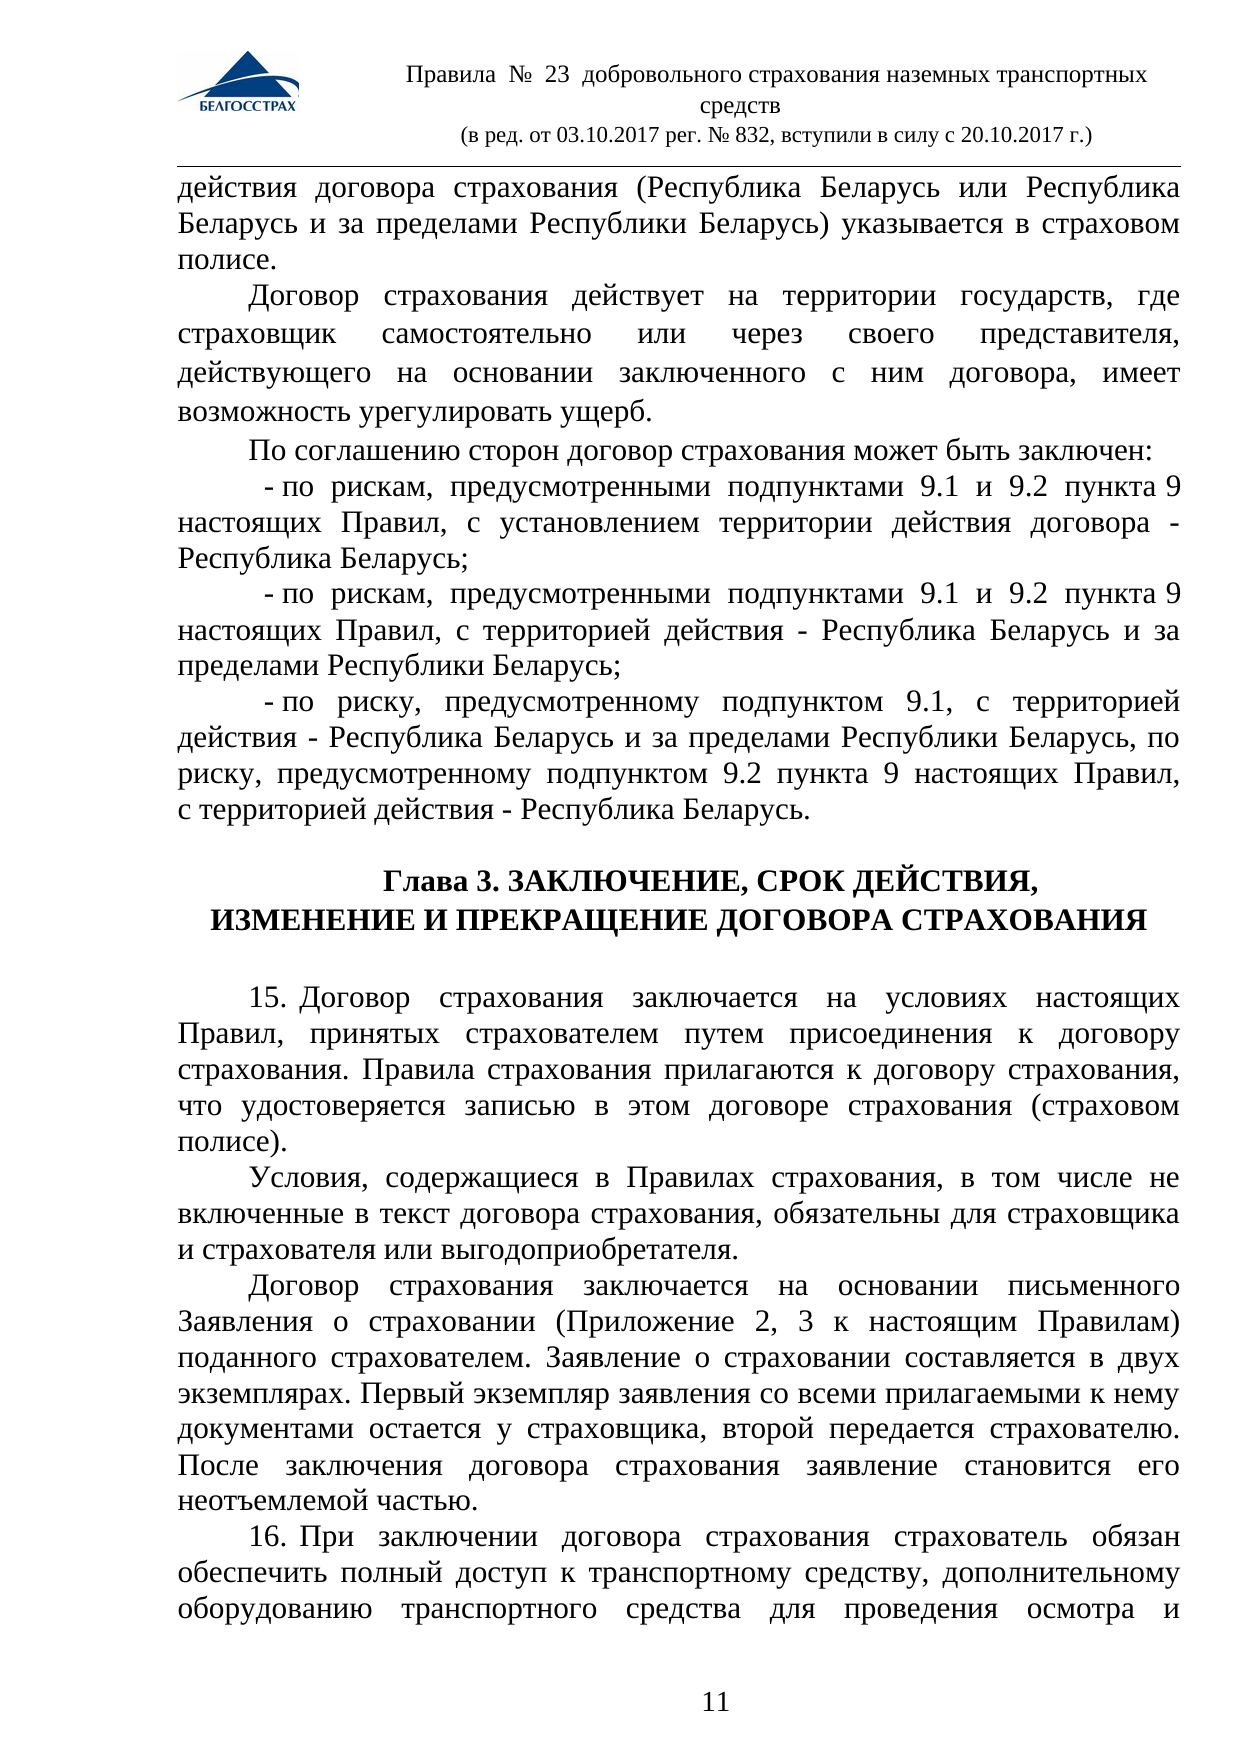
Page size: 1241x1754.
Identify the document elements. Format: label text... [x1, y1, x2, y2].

text Договор страхования заключается на основании письменного Заявления о страховании (Приложение 2, 3 к настоящим Правилам) поданного страхователем. Заявление о страховании составляется в двух экземплярах. Первый экземпляр заявления со всеми прилагаемыми к нему документами остается у страховщика, второй передается страхователю. После заключения договора страхования заявление становится его неотъемлемой частью. [177, 1266, 1181, 1518]
text - по риску, предусмотренному подпунктом 9.1, с территорией действия - Республика Беларусь и за пределами Республики Беларусь, по риску, предусмотренному подпунктом 9.2 пункта 9 настоящих Правил, с территорией действия - Республика Беларусь. [177, 683, 1181, 826]
text - по рискам, предусмотренными подпунктами 9.1 и 9.2 пункта 9 настоящих Правил, с территорией действия - Республика Беларусь и за пределами Республики Беларусь; [177, 575, 1181, 683]
list Договор страхования заключается на условиях настоящих Правил, принятых страхователем путем присоединения к договору страхования. Правила страхования прилагаются к договору страхования, что удостоверяется записью в этом договоре страхования (страховом полисе). [177, 978, 1181, 1158]
text Условия, содержащиеся в Правилах страхования, в том числе не включенные в текст договора страхования, обязательны для страховщика и страхователя или выгодоприобретателя. [177, 1158, 1181, 1266]
subtitle Глава 3. ЗАКЛЮЧЕНИЕ, СРОК ДЕЙСТВИЯ, ИЗМЕНЕНИЕ И ПРЕКРАЩЕНИЕ ДОГОВОРА СТРАХОВАНИЯ [177, 862, 1181, 937]
picture [177, 51, 299, 111]
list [177, 1518, 1181, 1625]
text По соглашению сторон договор страхования может быть заключен: [177, 431, 1181, 467]
text - по рискам, предусмотренными подпунктами 9.1 и 9.2 пункта 9 настоящих Правил, с установлением территории действия договора - Республика Беларусь; [177, 467, 1181, 575]
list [177, 168, 1181, 276]
text Договор страхования действует на территории государств, где страховщик самостоятельно или через своего представителя, действующего на основании заключенного с ним договора, имеет возможность урегулировать ущерб. [177, 276, 1181, 428]
